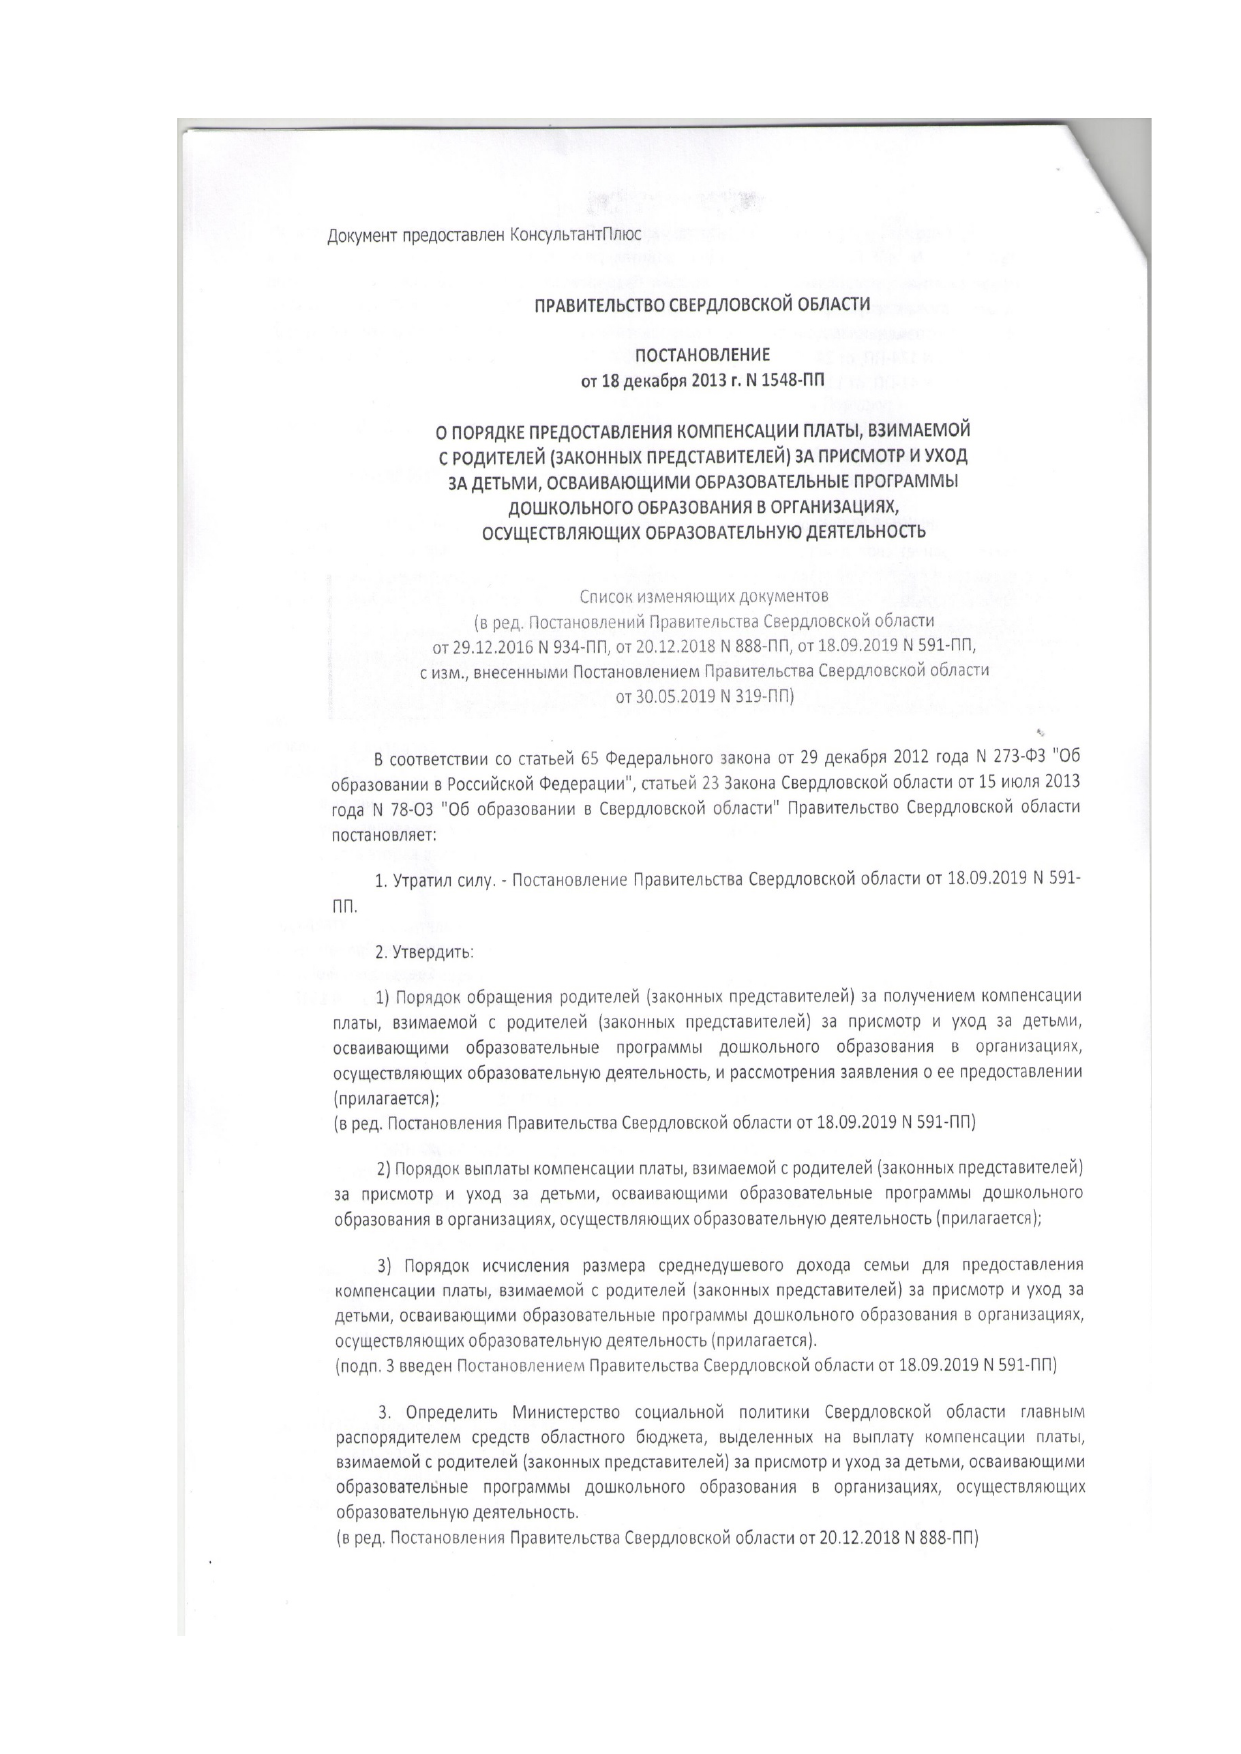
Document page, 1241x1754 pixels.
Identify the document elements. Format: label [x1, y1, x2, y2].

picture [177, 118, 1152, 1636]
